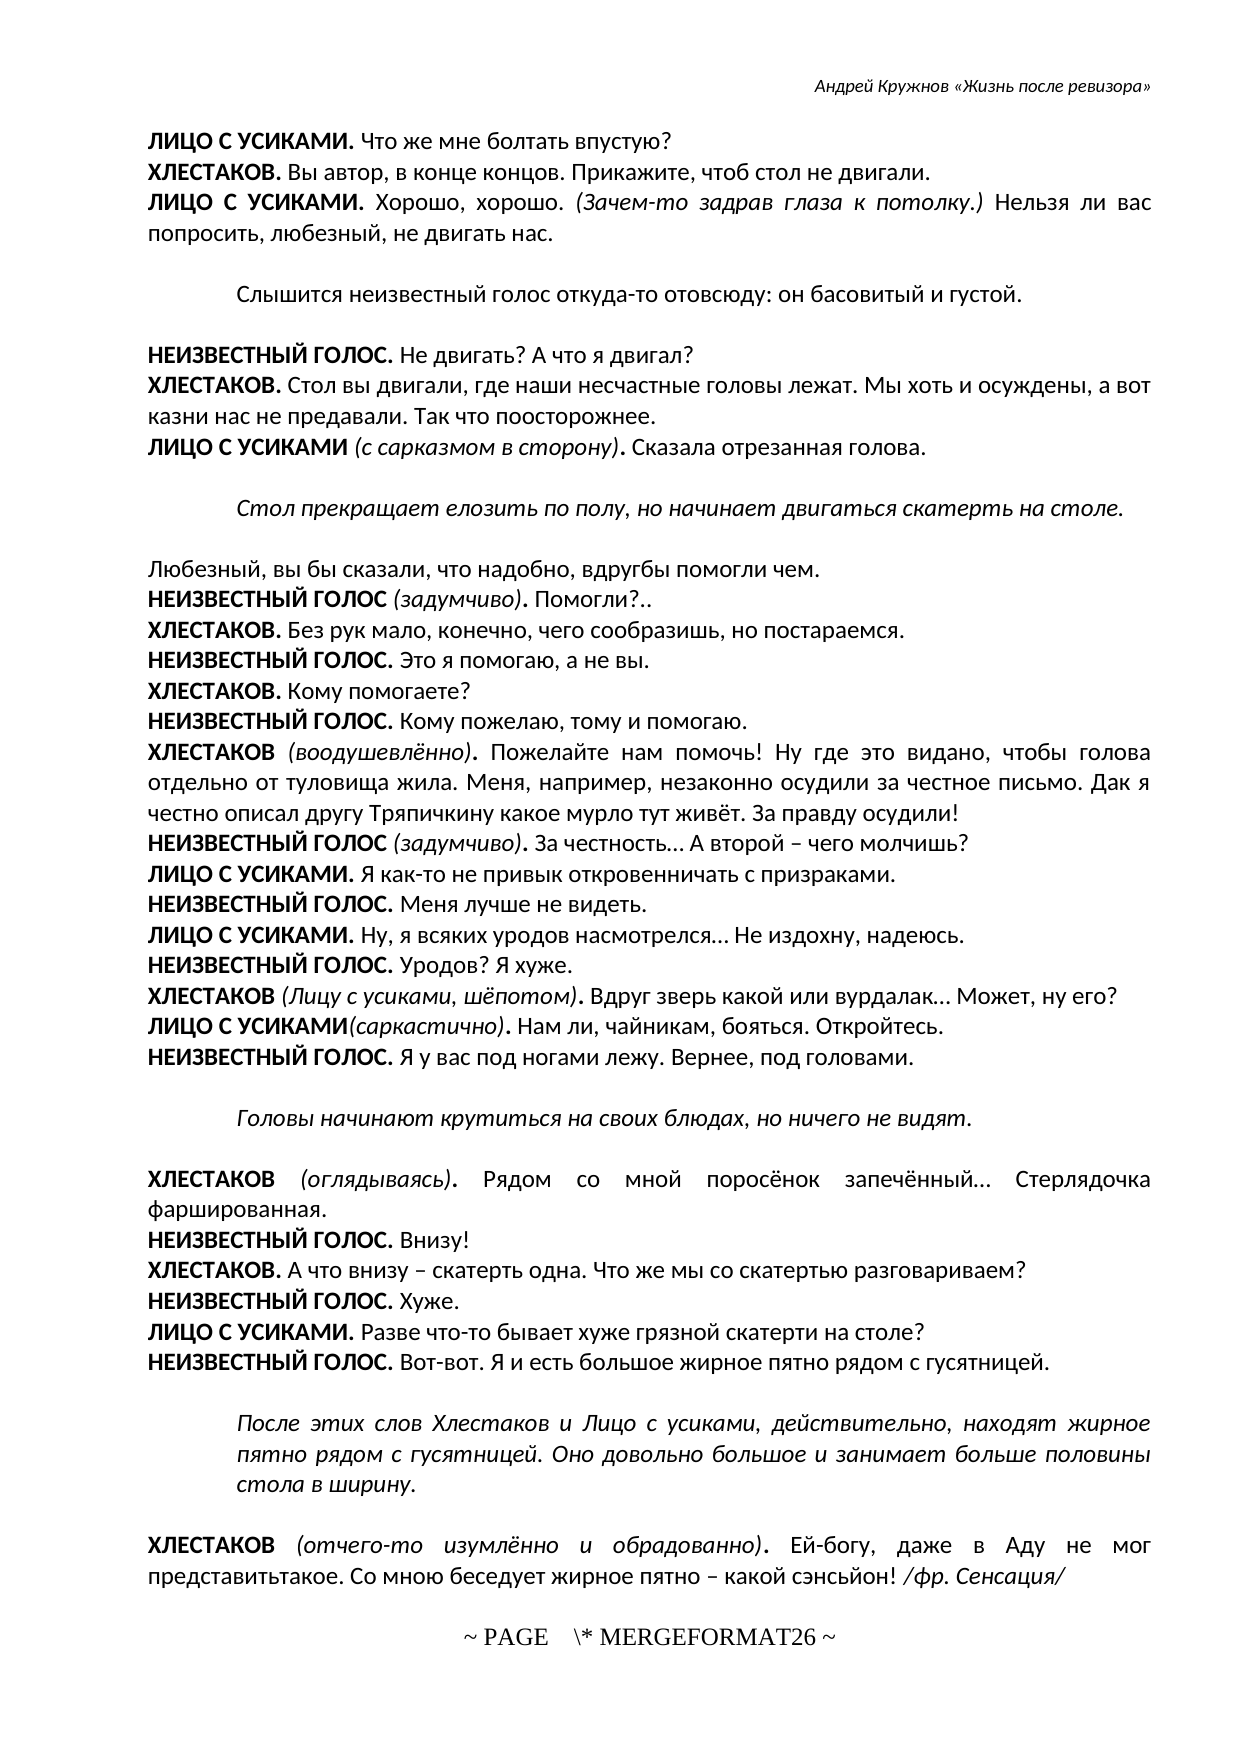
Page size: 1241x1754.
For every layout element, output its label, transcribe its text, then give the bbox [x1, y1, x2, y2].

text ХЛЕСТАКОВ. А что внизу – скатерть одна. Что же мы со скатертью разговариваем? [148, 1255, 1152, 1285]
text НЕИЗВЕСТНЫЙ ГОЛОС. Не двигать? А что я двигал? [148, 339, 1152, 369]
text НЕИЗВЕСТНЫЙ ГОЛОС. Меня лучше не видеть. [148, 888, 1152, 919]
text ЛИЦО С УСИКАМИ. Что же мне болтать впустую? [148, 125, 1152, 156]
text Слышится неизвестный голос откуда-то отовсюду: он басовитый и густой. [236, 278, 1152, 308]
text ЛИЦО С УСИКАМИ. Хорошо, хорошо. (Зачем-то задрав глаза к потолку.) Нельзя ли вас попросить, любезный, не двигать нас. [148, 186, 1152, 247]
text НЕИЗВЕСТНЫЙ ГОЛОС (задумчиво). За честность… А второй – чего молчишь? [148, 827, 1152, 858]
text Стол прекращает елозить по полу, но начинает двигаться скатерть на столе. [236, 492, 1152, 522]
text ХЛЕСТАКОВ. Кому помогаете? [148, 675, 1152, 705]
text Головы начинают крутиться на своих блюдах, но ничего не видят. [236, 1102, 1152, 1133]
text ХЛЕСТАКОВ. Стол вы двигали, где наши несчастные головы лежат. Мы хоть и осуждены, а вот казни нас не предавали. Так что поосторожнее. [148, 369, 1152, 431]
text НЕИЗВЕСТНЫЙ ГОЛОС. Это я помогаю, а не вы. [148, 644, 1152, 675]
text НЕИЗВЕСТНЫЙ ГОЛОС. Я у вас под ногами лежу. Вернее, под головами. [148, 1041, 1152, 1072]
text ЛИЦО С УСИКАМИ. Я как-то не привык откровенничать с призраками. [148, 858, 1152, 888]
text ЛИЦО С УСИКАМИ. Разве что-то бывает хуже грязной скатерти на столе? [148, 1316, 1152, 1346]
text ХЛЕСТАКОВ (Лицу с усиками, шёпотом). Вдруг зверь какой или вурдалак… Может, ну его? [148, 980, 1152, 1011]
text НЕИЗВЕСТНЫЙ ГОЛОС. Вот-вот. Я и есть большое жирное пятно рядом с гусятницей. [148, 1346, 1152, 1377]
text ЛИЦО С УСИКАМИ(саркастично). Нам ли, чайникам, бояться. Откройтесь. [148, 1011, 1152, 1041]
text ЛИЦО С УСИКАМИ (с сарказмом в сторону). Сказала отрезанная голова. [148, 431, 1152, 461]
text НЕИЗВЕСТНЫЙ ГОЛОС. Внизу! [148, 1224, 1152, 1255]
text ХЛЕСТАКОВ (воодушевлённо). Пожелайте нам помочь! Ну где это видано, чтобы голова отдельно от туловища жила. Меня, например, незаконно осудили за честное письмо. Дак я честно описал другу Тряпичкину какое мурло тут живёт. За правду осудили! [148, 736, 1152, 827]
text Любезный, вы бы сказали, что надобно, вдругбы помогли чем. [148, 553, 1152, 583]
text ХЛЕСТАКОВ. Без рук мало, конечно, чего сообразишь, но постараемся. [148, 614, 1152, 644]
text НЕИЗВЕСТНЫЙ ГОЛОС. Кому пожелаю, тому и помогаю. [148, 705, 1152, 736]
text ХЛЕСТАКОВ. Вы автор, в конце концов. Прикажите, чтоб стол не двигали. [148, 156, 1152, 186]
text НЕИЗВЕСТНЫЙ ГОЛОС. Уродов? Я хуже. [148, 949, 1152, 980]
text ЛИЦО С УСИКАМИ. Ну, я всяких уродов насмотрелся… Не издохну, надеюсь. [148, 919, 1152, 949]
text ХЛЕСТАКОВ (оглядываясь). Рядом со мной поросёнок запечённый… Стерлядочка фаршированная. [148, 1163, 1152, 1224]
text НЕИЗВЕСТНЫЙ ГОЛОС (задумчиво). Помогли?.. [148, 583, 1152, 614]
text ХЛЕСТАКОВ (отчего-то изумлённо и обрадованно). Ей-богу, даже в Аду не мог представитьтакое. Со мною беседует жирное пятно – какой сэнсьйон! /фр. Сенсация/ [148, 1529, 1152, 1590]
text НЕИЗВЕСТНЫЙ ГОЛОС. Хуже. [148, 1285, 1152, 1316]
text После этих слов Хлестаков и Лицо с усиками, действительно, находят жирное пятно рядом с гусятницей. Оно довольно большое и занимает больше половины стола в ширину. [236, 1407, 1152, 1499]
